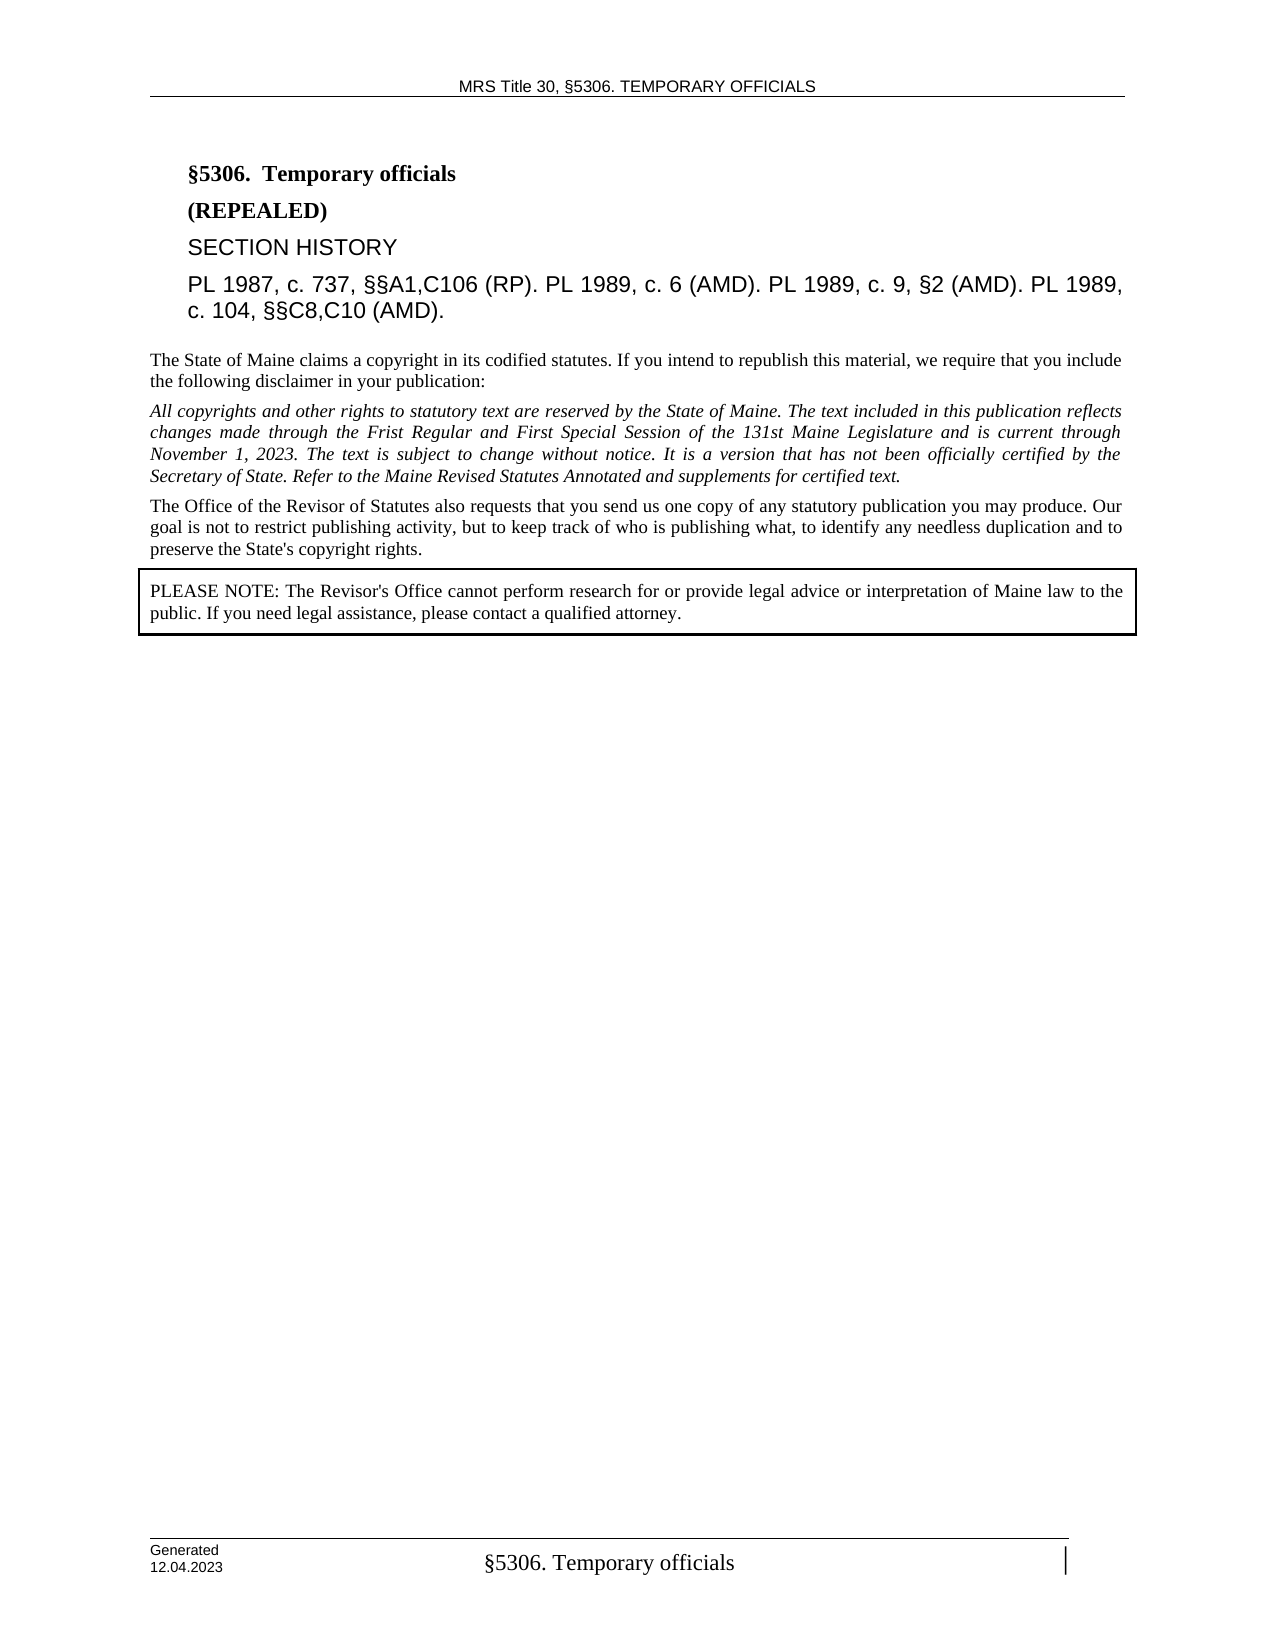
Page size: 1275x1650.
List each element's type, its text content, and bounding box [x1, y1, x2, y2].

text §5306. Temporary officials [187, 160, 1125, 187]
text PL 1987, c. 737, §§A1,C106 (RP). PL 1989, c. 6 (AMD). PL 1989, c. 9, §2 (AMD). PL 1989, c. 104, §§C8,C10 (AMD). [187, 271, 1125, 323]
text The Office of the Revisor of Statutes also requests that you send us one copy of any statutory publication you may produce. Our goal is not to restrict publishing activity, but to keep track of who is publishing what, to identify any needless duplication and to preserve the State's copyright rights. [150, 494, 1125, 559]
text The State of Maine claims a copyright in its codified statutes. If you intend to republish this material, we require that you include the following disclaimer in your publication: [150, 348, 1125, 392]
text (REPEALED) [187, 197, 1125, 223]
text All copyrights and other rights to statutory text are reserved by the State of Maine. The text included in this publication reflects changes made through the Frist Regular and First Special Session of the 131st Maine Legislature and is current through November 1, 2023 . The text is subject to change without notice. It is a version that has not been officially certified by the Secretary of State. Refer to the Maine Revised Statutes Annotated and supplements for certified text. [150, 400, 1125, 486]
text SECTION HISTORY [187, 234, 1125, 260]
text PLEASE NOTE: The Revisor's Office cannot perform research for or provide legal advice or interpretation of Maine law to the public. If you need legal assistance, please contact a qualified attorney. [140, 570, 1135, 633]
